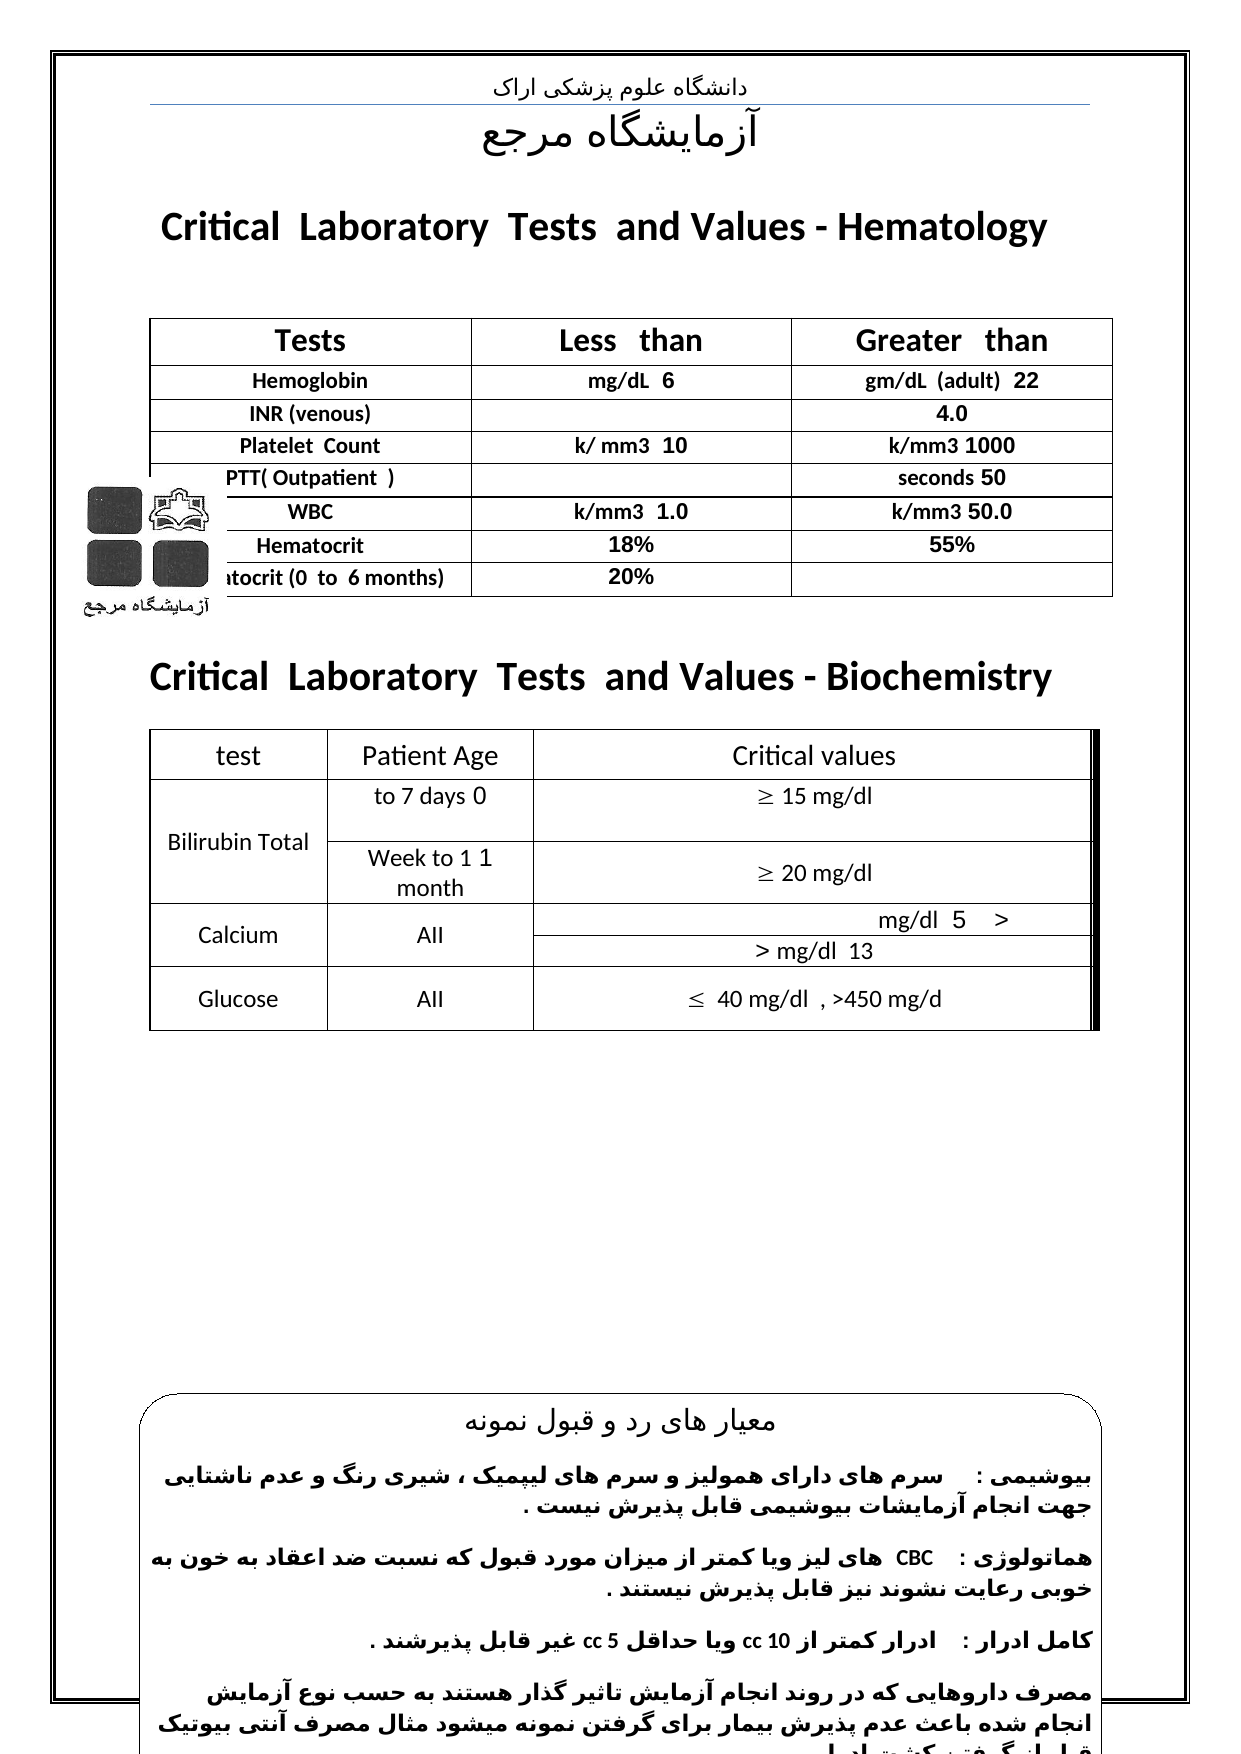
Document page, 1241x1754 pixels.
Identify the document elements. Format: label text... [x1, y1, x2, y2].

table_cell 40 mg/dl , >450 mg/d [534, 967, 1090, 1029]
table_cell 18% [472, 531, 791, 562]
table_cell 4.0 [792, 400, 1112, 431]
table_cell 10 k/ mm3 [472, 432, 791, 462]
table_cell 15 mg/dl [534, 780, 1090, 841]
table_cell 55% [792, 531, 1112, 562]
table_cell Hematocrit (0 to 6 months) [227, 563, 471, 596]
table_cell PTT( Outpatient ) [151, 464, 471, 496]
table_cell Bilirubin Total [151, 780, 327, 903]
table_cell Hemoglobin [151, 366, 471, 398]
table_cell Tests [151, 319, 471, 365]
table_cell 50 seconds [792, 464, 1112, 496]
table_cell WBC [227, 498, 471, 530]
table_cell [472, 464, 791, 496]
table_cell 1000 k/mm3 [792, 432, 1112, 462]
table_cell INR (venous) [151, 400, 471, 431]
picture [69, 477, 226, 632]
table_cell 50.0 k/mm3 [792, 498, 1112, 530]
table_header Critical Laboratory Tests and Values - Hematology [150, 159, 1113, 318]
table_cell [792, 563, 1112, 596]
table_cell 1.0 k/mm3 [472, 498, 791, 530]
table_cell Greater than [792, 319, 1112, 365]
table_header Critical values [534, 730, 1090, 779]
table_header test [151, 730, 327, 779]
table_cell 0 to 7 days [328, 780, 533, 841]
table_cell AII [328, 967, 533, 1029]
text Critical Laboratory Tests and Values - Biochemistry [150, 650, 1090, 701]
table_cell Platelet Count [151, 432, 471, 462]
table_cell < 5 mg/dl [534, 904, 1090, 934]
table_cell 6 mg/dL [472, 366, 791, 398]
table_cell Glucose [151, 967, 327, 1029]
table_cell 20 mg/dl [534, 842, 1090, 903]
table_cell Calcium [151, 904, 327, 966]
table_cell Hematocrit [227, 531, 471, 562]
table_cell AII [328, 904, 533, 966]
table_cell 22 gm/dL (adult) [792, 366, 1112, 398]
table_cell Less than [472, 319, 791, 365]
table_cell [472, 400, 791, 431]
table_header Patient Age [328, 730, 533, 779]
table_cell mg/dl 13 < [534, 936, 1090, 966]
table_cell 20% [472, 563, 791, 596]
table_cell 1 Week to 1 month [328, 842, 533, 903]
